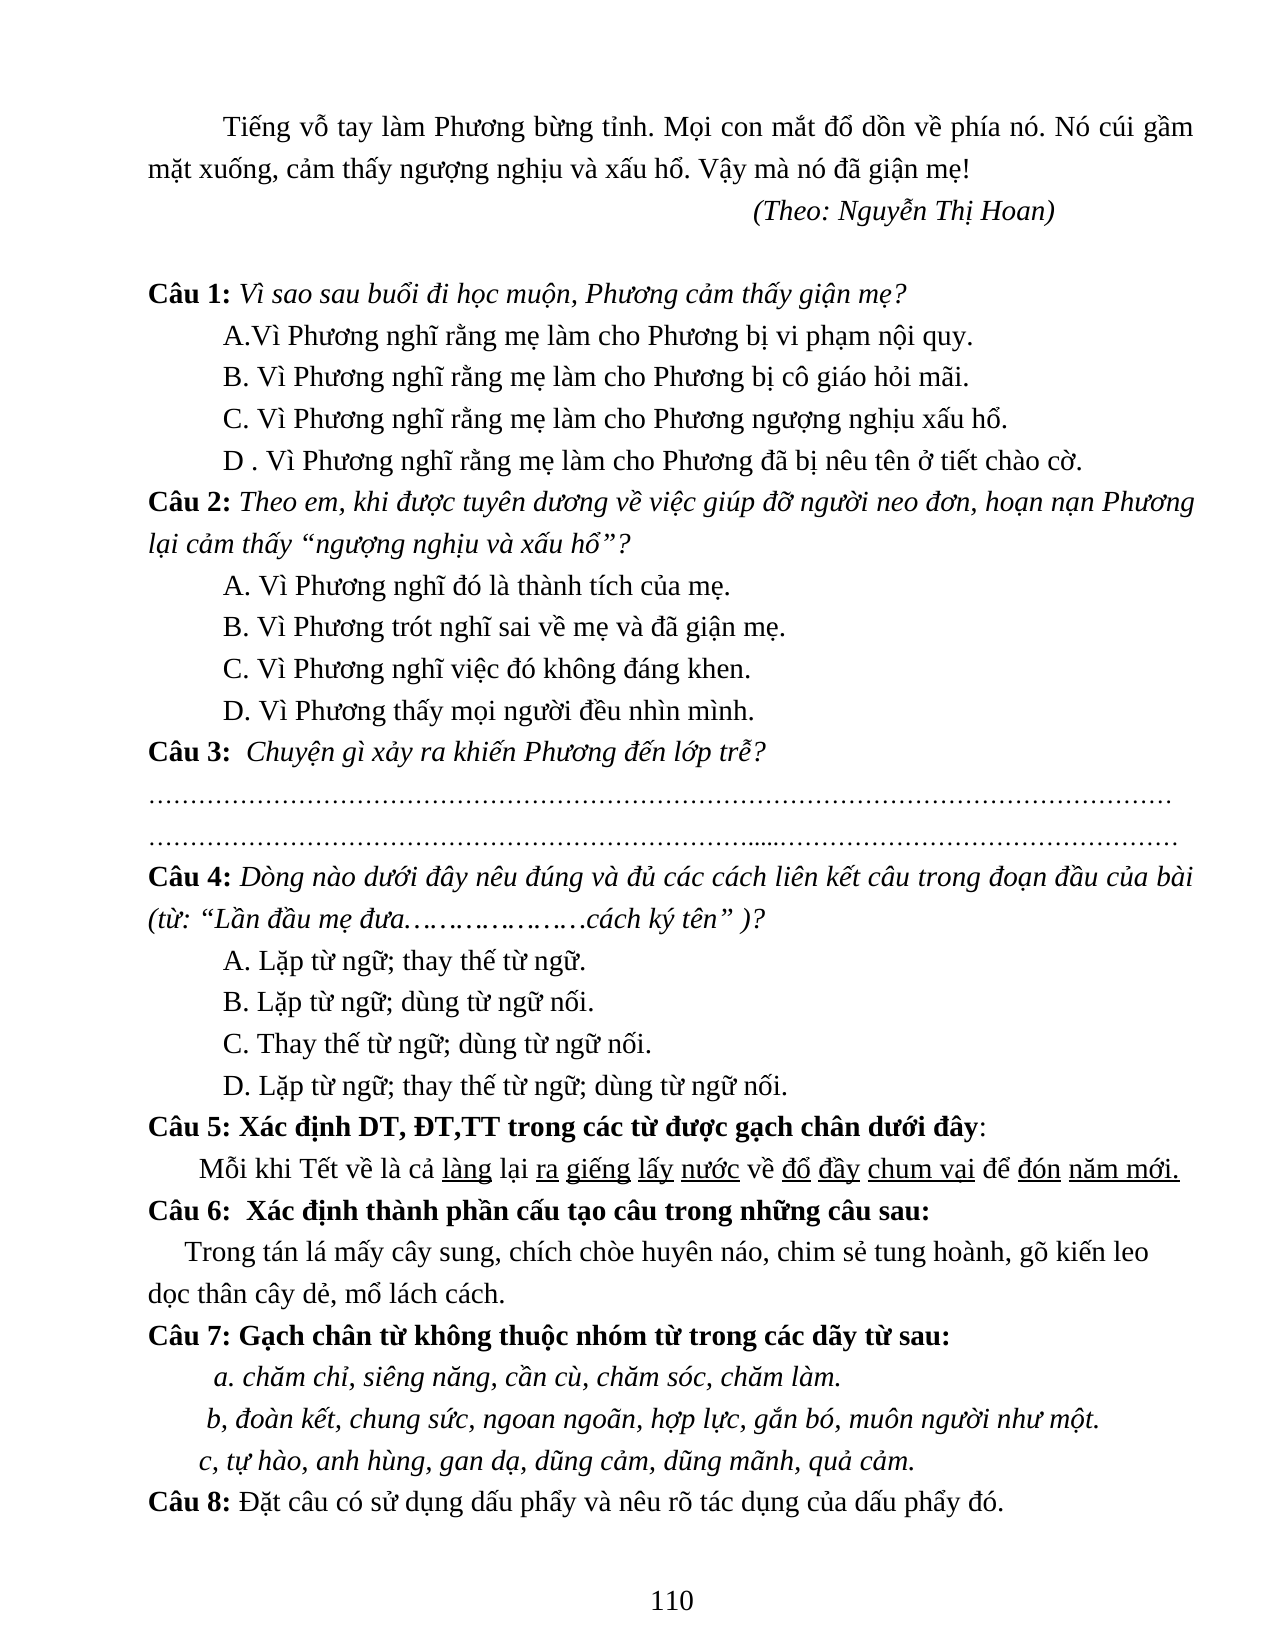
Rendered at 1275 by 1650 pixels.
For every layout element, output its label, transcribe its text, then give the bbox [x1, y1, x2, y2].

text Mỗi khi Tết về là cả làng lại ra giếng lấy nước về đổ đầy chum vại để đón năm mới. [148, 1145, 1196, 1187]
text (Theo: Nguyễn Thị Hoan) [148, 187, 1196, 228]
text Tiếng vỗ tay làm Phương bừng tỉnh. Mọi con mắt đổ dồn về phía nó. Nó cúi gầm mặt xuống, cảm thấy ngượng nghịu và xấu hổ. Vậy mà nó đã giận mẹ! [148, 103, 1196, 187]
text Câu 7: Gạch chân từ không thuộc nhóm từ trong các dãy từ sau: [148, 1312, 1196, 1353]
text A. Vì Phương nghĩ đó là thành tích của mẹ. [223, 562, 1196, 603]
text B. Lặp từ ngữ; dùng từ ngữ nối. [223, 978, 1196, 1020]
text dọc thân cây dẻ, mổ lách cách. [148, 1270, 1196, 1312]
text Câu 1: Vì sao sau buổi đi học muộn, Phương cảm thấy giận mẹ? [148, 270, 1196, 312]
text a. chăm chỉ, siêng năng, cần cù, chăm sóc, chăm làm. [148, 1353, 1196, 1395]
text C. Vì Phương nghĩ việc đó không đáng khen. [223, 645, 1196, 687]
text Câu 4: Dòng nào dưới đây nêu đúng và đủ các cách liên kết câu trong đoạn đầu của bài (từ: “Lần đầu mẹ đưa…………………cách ký tên” )? [148, 853, 1196, 937]
text Câu 8: Đặt câu có sử dụng dấu phẩy và nêu rõ tác dụng của dấu phẩy đó. [148, 1478, 1196, 1520]
text A.Vì Phương nghĩ rằng mẹ làm cho Phương bị vi phạm nội quy. [223, 312, 1196, 353]
text Câu 6: Xác định thành phần cấu tạo câu trong những câu sau: [148, 1187, 1196, 1228]
text A. Lặp từ ngữ; thay thế từ ngữ. [223, 937, 1196, 978]
text Trong tán lá mấy cây sung, chích chòe huyên náo, chim sẻ tung hoành, gõ kiến leo [148, 1228, 1196, 1270]
text …………………………………………………………………………………………………………………………………………………………………………….....………………………………………… [148, 770, 1196, 853]
text D. Vì Phương thấy mọi người đều nhìn mình. [223, 687, 1196, 728]
text B. Vì Phương trót nghĩ sai về mẹ và đã giận mẹ. [223, 603, 1196, 645]
text D. Lặp từ ngữ; thay thế từ ngữ; dùng từ ngữ nối. [223, 1062, 1196, 1103]
text Câu 3: Chuyện gì xảy ra khiến Phương đến lớp trễ? [148, 728, 1196, 770]
text b, đoàn kết, chung sức, ngoan ngoãn, hợp lực, gắn bó, muôn người như một. [148, 1395, 1196, 1437]
text Câu 5: Xác định DT, ĐT,TT trong các từ được gạch chân dưới đây: [148, 1103, 1196, 1145]
text D . Vì Phương nghĩ rằng mẹ làm cho Phương đã bị nêu tên ở tiết chào cờ. [223, 437, 1196, 478]
text c, tự hào, anh hùng, gan dạ, dũng cảm, dũng mãnh, quả cảm. [148, 1437, 1196, 1478]
text Câu 2: Theo em, khi được tuyên dương về việc giúp đỡ người neo đơn, hoạn nạn Phương lại cảm thấy “ngượng nghịu và xấu hổ”? [148, 478, 1196, 562]
text B. Vì Phương nghĩ rằng mẹ làm cho Phương bị cô giáo hỏi mãi. [223, 353, 1196, 395]
text C. Vì Phương nghĩ rằng mẹ làm cho Phương ngượng nghịu xấu hổ. [223, 395, 1196, 437]
text C. Thay thế từ ngữ; dùng từ ngữ nối. [223, 1020, 1196, 1062]
